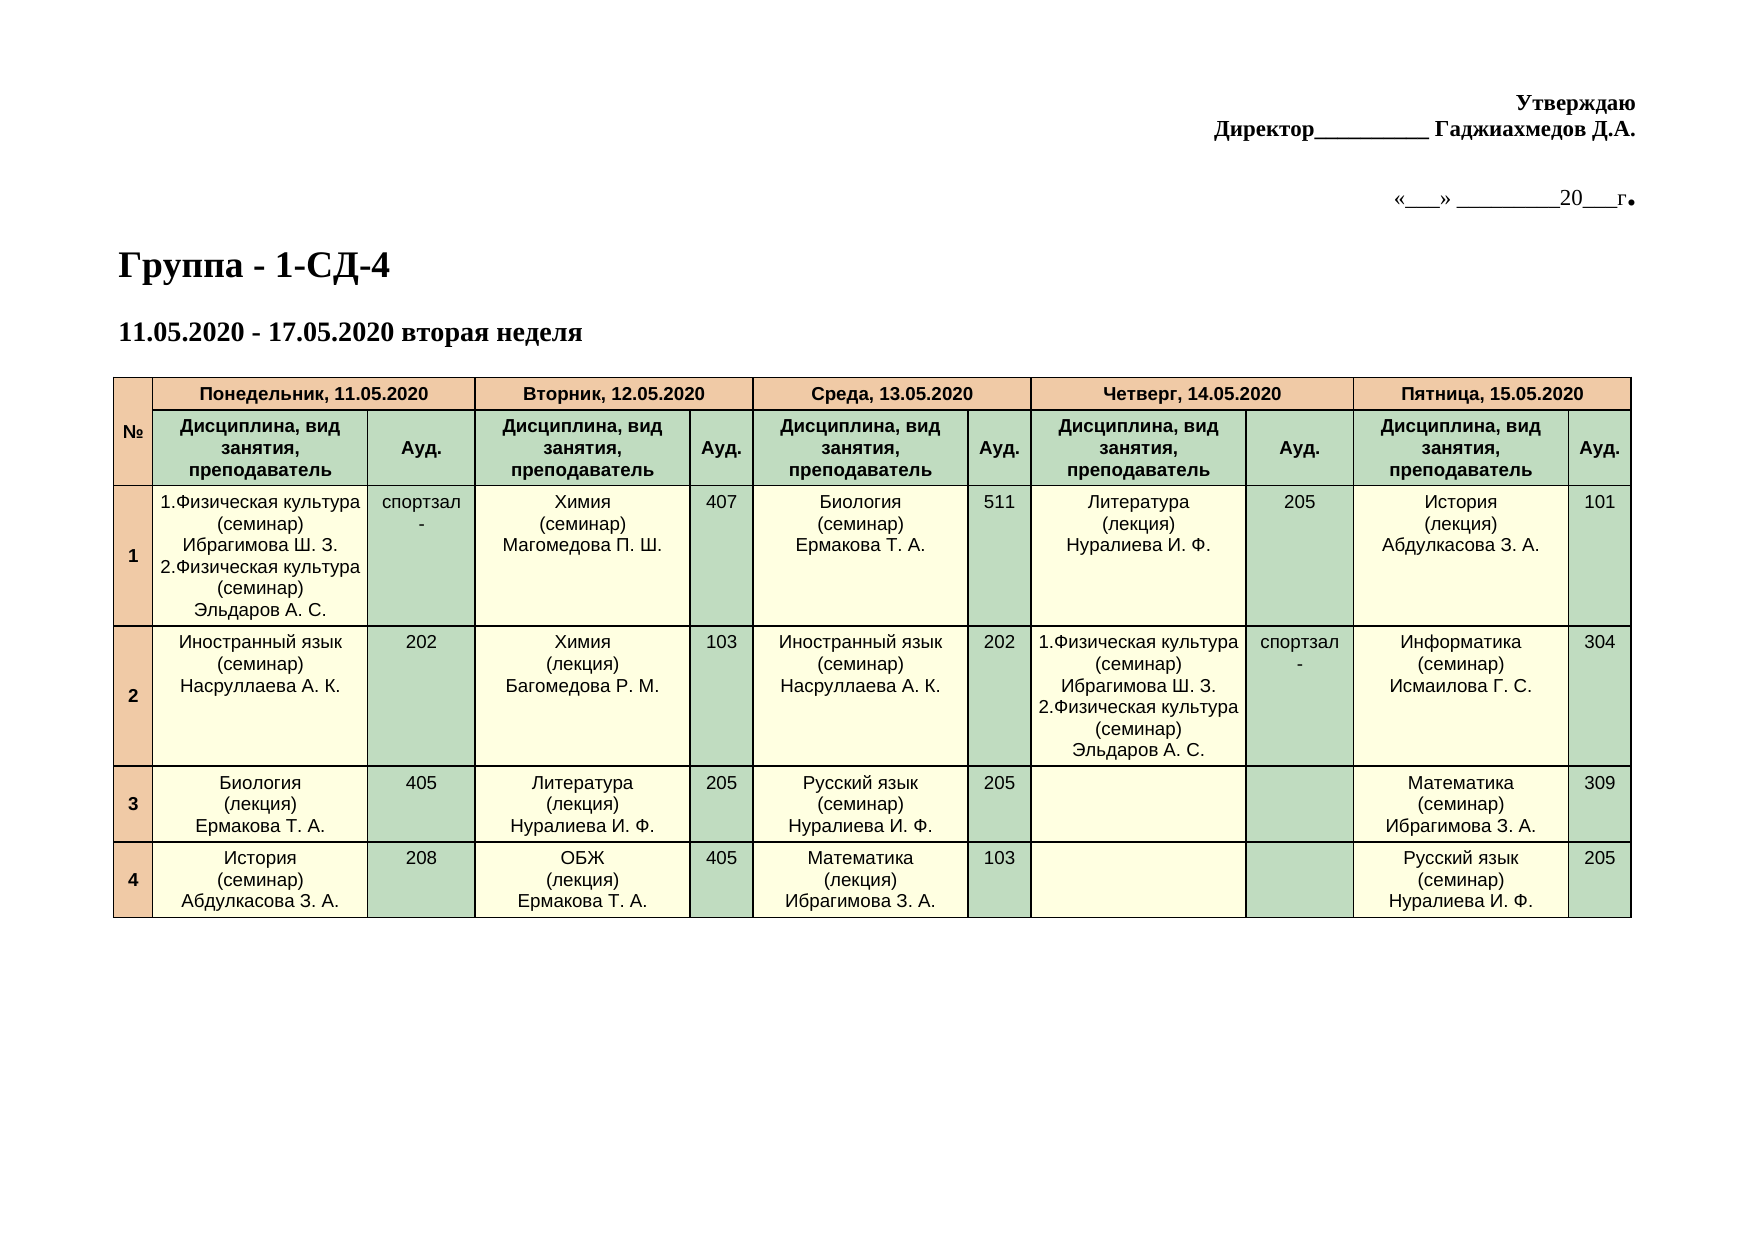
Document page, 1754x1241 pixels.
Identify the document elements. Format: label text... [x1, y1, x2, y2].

table_cell 208 [368, 843, 474, 917]
table_cell История (семинар) Абдулкасова З. А. [153, 843, 367, 917]
table_cell Литература (лекция) Нуралиева И. Ф. [1032, 486, 1245, 625]
table_cell Биология (лекция) Ермакова Т. А. [153, 767, 367, 841]
table_cell 405 [368, 767, 474, 841]
table_cell 205 [1247, 486, 1353, 625]
table_cell Ауд. [1569, 411, 1630, 485]
table_cell спортзал - [1247, 627, 1353, 765]
table_cell 304 [1569, 627, 1630, 765]
table_cell Ауд. [1247, 411, 1353, 485]
table_cell Ауд. [368, 411, 474, 485]
subtitle Группа - 1-СД-4 [118, 243, 1636, 286]
table_cell ОБЖ (лекция) Ермакова Т. А. [476, 843, 689, 917]
subtitle «___» _________20___г. [118, 170, 1636, 213]
table_cell Математика (семинар) Ибрагимова З. А. [1354, 767, 1568, 841]
table_cell 4 [114, 843, 152, 917]
subtitle 11.05.2020 - 17.05.2020 вторая неделя [118, 315, 1636, 347]
table_cell 405 [691, 843, 752, 917]
table_cell Ауд. [691, 411, 752, 485]
table_cell 205 [1569, 843, 1630, 917]
table_cell [1032, 767, 1245, 841]
table_cell Иностранный язык (семинар) Насруллаева А. К. [153, 627, 367, 765]
table_cell 1.Физическая культура (семинар) Ибрагимова Ш. З. 2.Физическая культура (семинар) Эльдаров А. С. [153, 486, 367, 625]
table_cell Дисциплина, вид занятия, преподаватель [1354, 411, 1568, 485]
table_header Пятница, 15.05.2020 [1354, 378, 1630, 409]
table_cell Ауд. [969, 411, 1030, 485]
table_cell Русский язык (семинар) Нуралиева И. Ф. [754, 767, 967, 841]
table_header Четверг, 14.05.2020 [1032, 378, 1353, 409]
table_cell 511 [969, 486, 1030, 625]
table_cell Биология (семинар) Ермакова Т. А. [754, 486, 967, 625]
table_cell Информатика (семинар) Исмаилова Г. С. [1354, 627, 1568, 765]
table_cell Дисциплина, вид занятия, преподаватель [754, 411, 967, 485]
table_cell 103 [969, 843, 1030, 917]
table_cell Иностранный язык (семинар) Насруллаева А. К. [754, 627, 967, 765]
table_cell Русский язык (семинар) Нуралиева И. Ф. [1354, 843, 1568, 917]
table_cell Химия (семинар) Магомедова П. Ш. [476, 486, 689, 625]
table_cell [1032, 843, 1245, 917]
table_cell 309 [1569, 767, 1630, 841]
table_header Среда, 13.05.2020 [754, 378, 1030, 409]
table_cell спортзал - [368, 486, 474, 625]
table_cell Химия (лекция) Багомедова Р. М. [476, 627, 689, 765]
table_cell 1.Физическая культура (семинар) Ибрагимова Ш. З. 2.Физическая культура (семинар) Эльдаров А. С. [1032, 627, 1245, 765]
table_cell Дисциплина, вид занятия, преподаватель [1032, 411, 1245, 485]
table_cell 103 [691, 627, 752, 765]
table_cell 205 [969, 767, 1030, 841]
table_cell Литература (лекция) Нуралиева И. Ф. [476, 767, 689, 841]
table_cell [1247, 767, 1353, 841]
table_cell 205 [691, 767, 752, 841]
table_header Вторник, 12.05.2020 [476, 378, 752, 409]
table_header Понедельник, 11.05.2020 [153, 378, 474, 409]
table_cell 101 [1569, 486, 1630, 625]
text Утверждаю [118, 88, 1636, 115]
table_cell 202 [969, 627, 1030, 765]
table_cell 202 [368, 627, 474, 765]
table_cell Математика (лекция) Ибрагимова З. А. [754, 843, 967, 917]
table_cell Дисциплина, вид занятия, преподаватель [476, 411, 689, 485]
table_cell 1 [114, 486, 152, 625]
table_cell [1247, 843, 1353, 917]
table_cell 407 [691, 486, 752, 625]
table_cell 2 [114, 627, 152, 765]
text Директор__________ Гаджиахмедов Д.А. [118, 115, 1636, 141]
table_cell История (лекция) Абдулкасова З. А. [1354, 486, 1568, 625]
table_header № [114, 378, 152, 485]
table_cell Дисциплина, вид занятия, преподаватель [153, 411, 367, 485]
table_cell 3 [114, 767, 152, 841]
